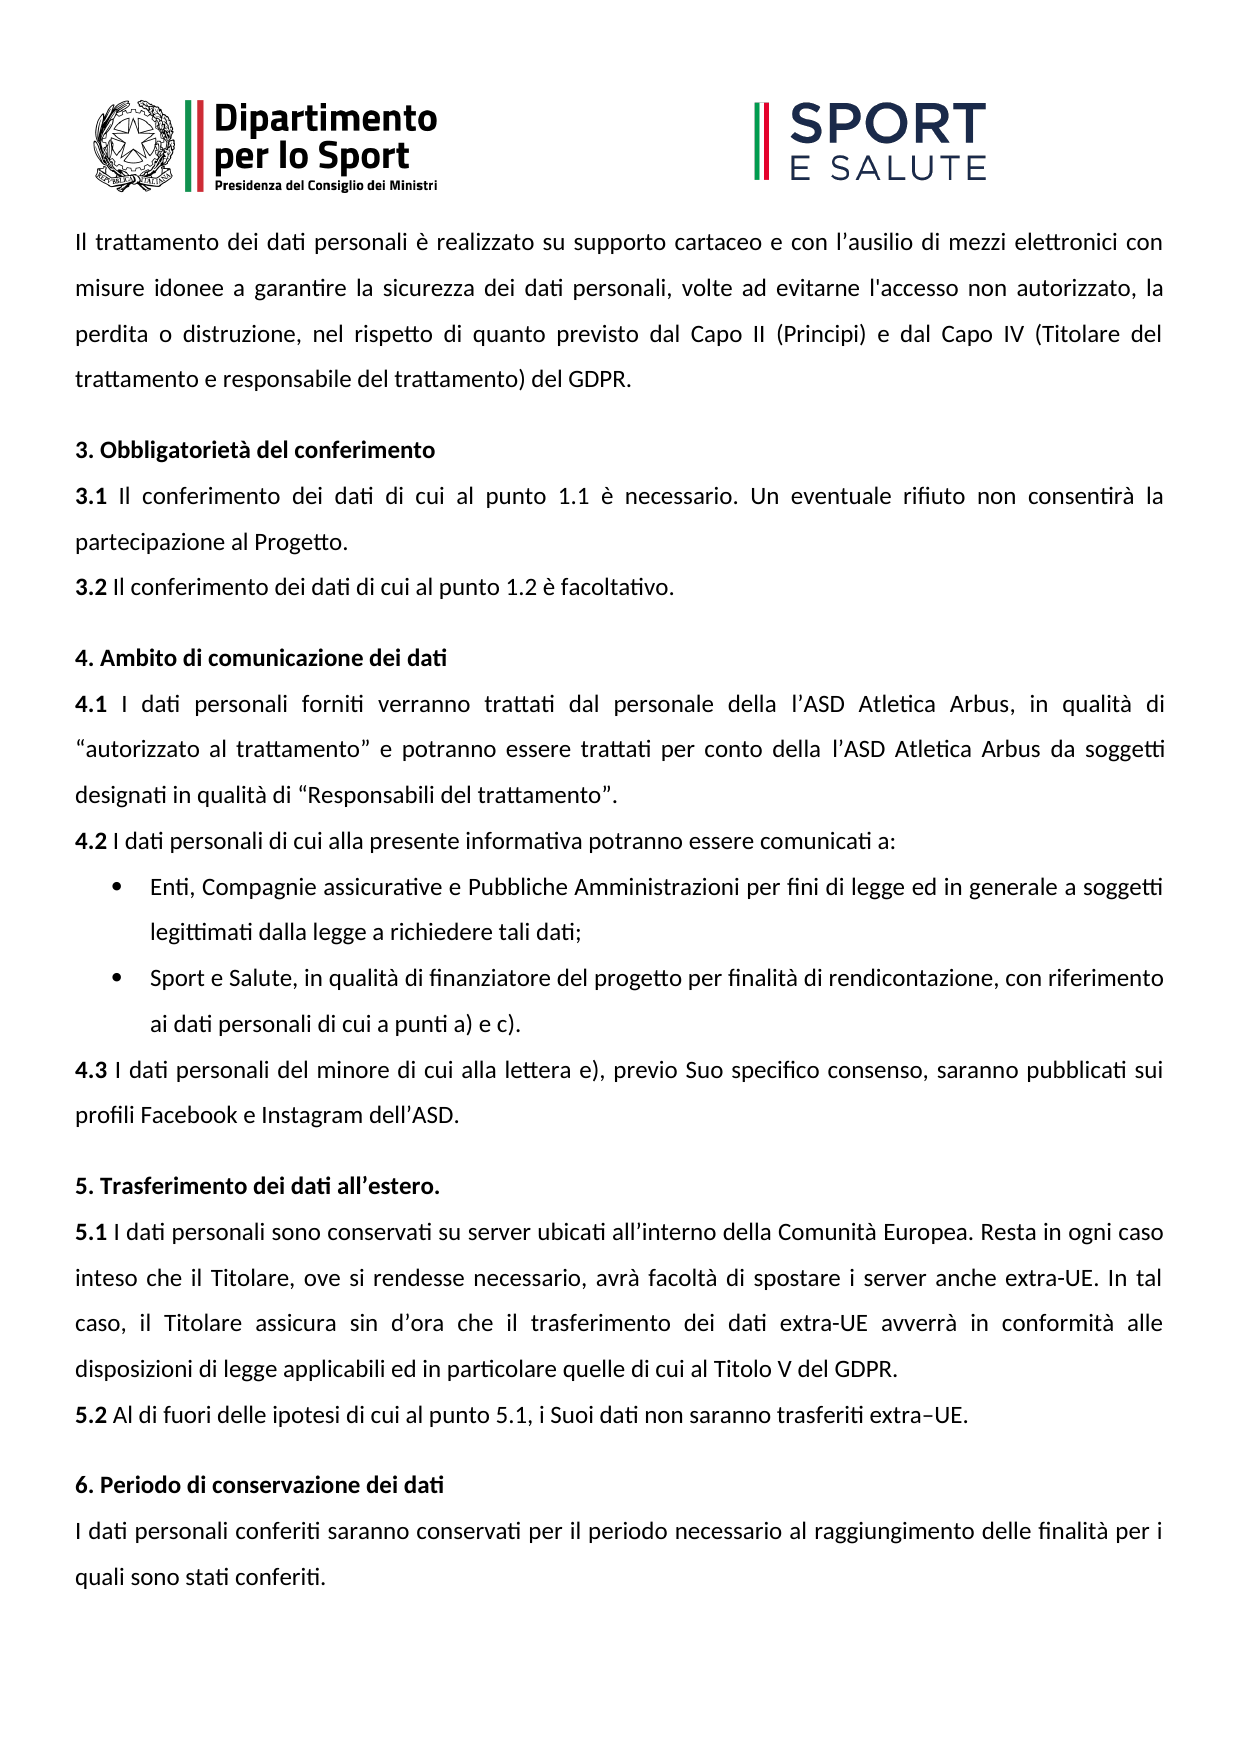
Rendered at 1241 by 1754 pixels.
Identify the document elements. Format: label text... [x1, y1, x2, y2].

text 5.2 Al di fuori delle ipotesi di cui al punto 5.1, i Suoi dati non saranno trasferiti extra–UE. [75, 1399, 1165, 1429]
text 6. Periodo di conservazione dei dati [75, 1469, 1165, 1500]
text Il trattamento dei dati personali è realizzato su supporto cartaceo e con l’ausilio di mezzi elettronici con misure idonee a garantire la sicurezza dei dati personali, volte ad evitarne l'accesso non autorizzato, la perdita o distruzione, nel rispetto di quanto previsto dal Capo II (Principi) e dal Capo IV (Titolare del trattamento e responsabile del trattamento) del GDPR. [75, 226, 1165, 394]
text 4. Ambito di comunicazione dei dati [75, 642, 1165, 673]
text I dati personali conferiti saranno conservati per il periodo necessario al raggiungimento delle finalità per i quali sono stati conferiti. [75, 1515, 1165, 1592]
text 4.3 I dati personali del minore di cui alla lettera e), previo Suo specifico consenso, saranno pubblicati sui profili Facebook e Instagram dell’ASD. [75, 1054, 1165, 1130]
text 5.1 I dati personali sono conservati su server ubicati all’interno della Comunità Europea. Resta in ogni caso inteso che il Titolare, ove si rendesse necessario, avrà facoltà di spostare i server anche extra-UE. In tal caso, il Titolare assicura sin d’ora che il trasferimento dei dati extra-UE avverrà in conformità alle disposizioni di legge applicabili ed in particolare quelle di cui al Titolo V del GDPR. [75, 1216, 1165, 1384]
text 5. Trasferimento dei dati all’estero. [75, 1170, 1165, 1201]
text 3.2 Il conferimento dei dati di cui al punto 1.2 è facoltativo. [75, 571, 1165, 602]
picture [731, 73, 1021, 215]
picture [75, 85, 454, 210]
text 4.1 I dati personali forniti verranno trattati dal personale della l’ASD Atletica Arbus, in qualità di “autorizzato al trattamento” e potranno essere trattati per conto della l’ASD Atletica Arbus da soggetti designati in qualità di “Responsabili del trattamento”. [75, 688, 1165, 810]
list Enti, Compagnie assicurative e Pubbliche Amministrazioni per fini di legge ed in generale a soggetti legittimati dalla legge a richiedere tali dati; [112, 871, 1165, 947]
text 3.1 Il conferimento dei dati di cui al punto 1.1 è necessario. Un eventuale rifiuto non consentirà la partecipazione al Progetto. [75, 480, 1165, 556]
text 4.2 I dati personali di cui alla presente informativa potranno essere comunicati a: [75, 825, 1165, 856]
text 3. Obbligatorietà del conferimento [75, 434, 1165, 465]
list Sport e Salute, in qualità di finanziatore del progetto per finalità di rendicontazione, con riferimento ai dati personali di cui a punti a) e c). [112, 962, 1165, 1038]
